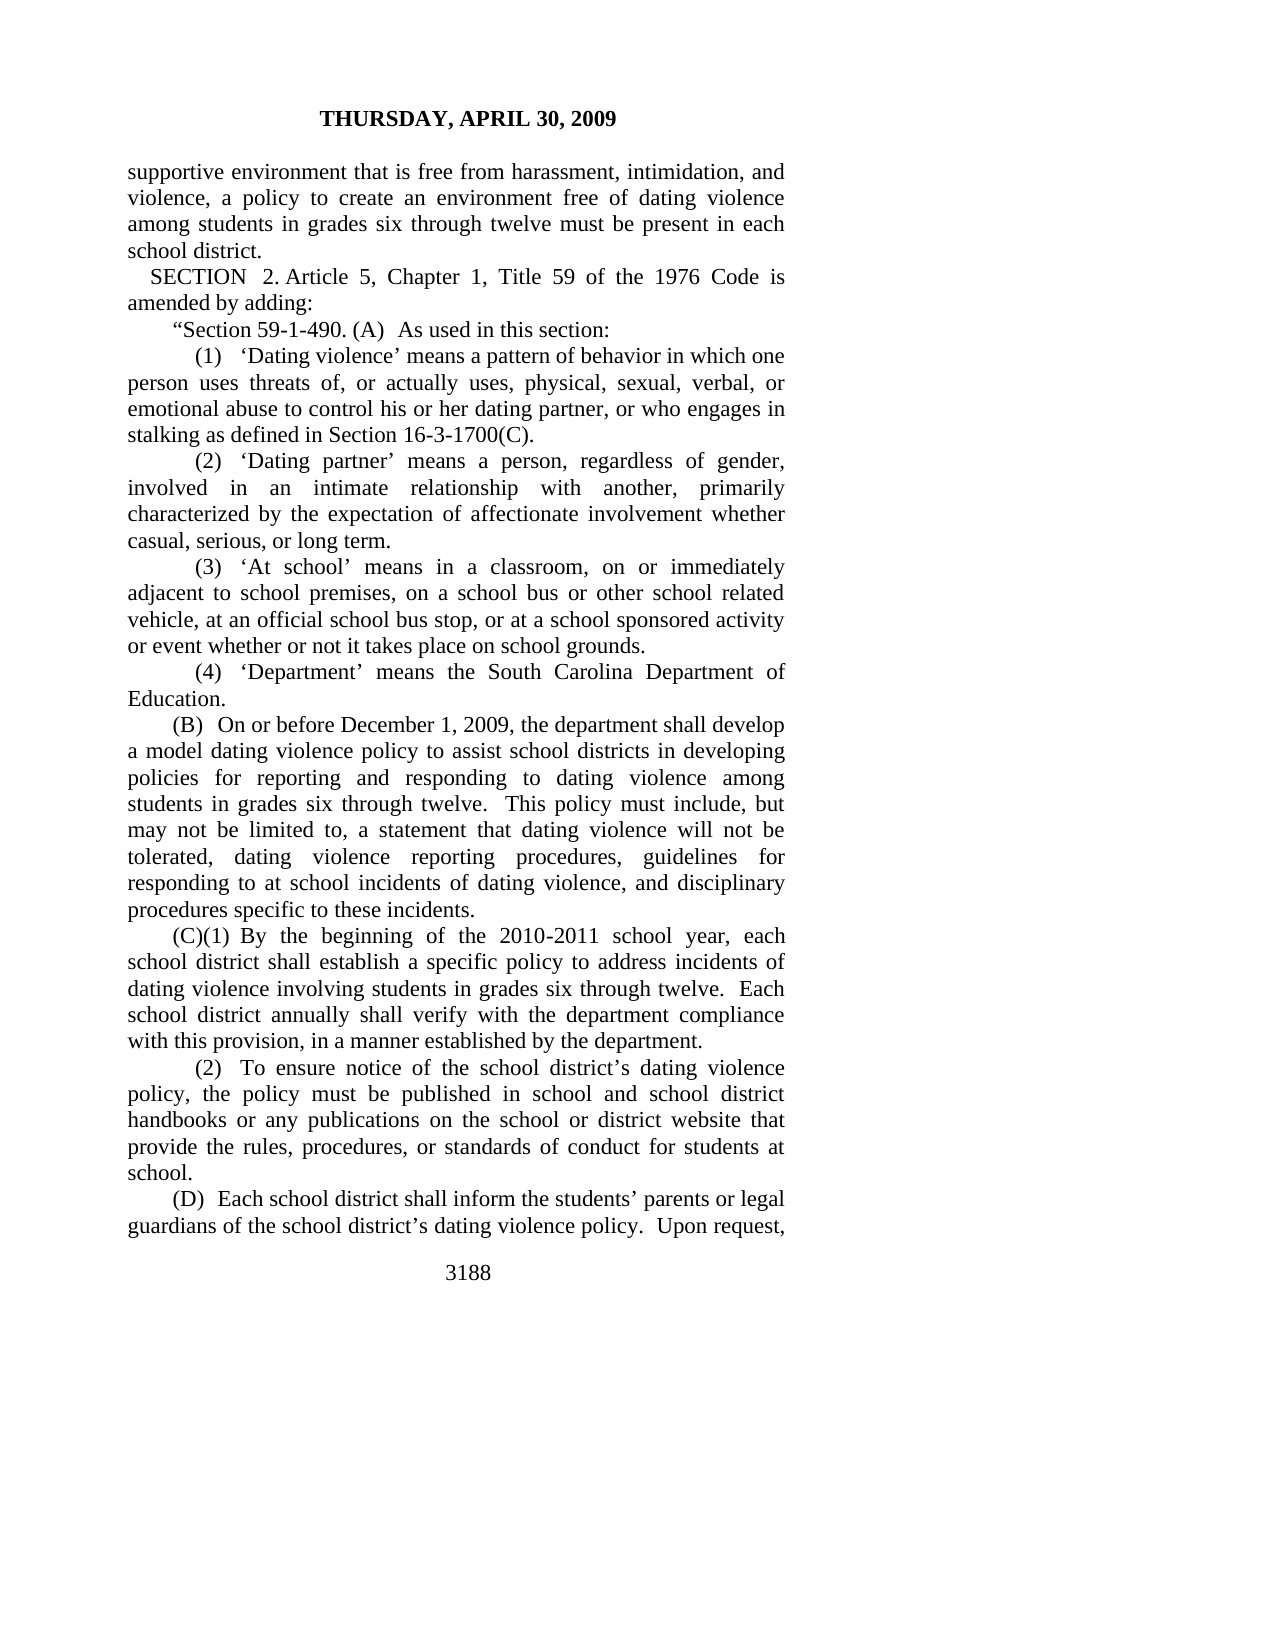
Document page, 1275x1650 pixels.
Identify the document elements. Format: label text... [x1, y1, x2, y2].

text (B) On or before December 1, 2009, the department shall develop a model dating violence policy to assist school districts in developing policies for reporting and responding to dating violence among students in grades six through twelve. This policy must include, but may not be limited to, a statement that dating violence will not be tolerated, dating violence reporting procedures, guidelines for responding to at school incidents of dating violence, and disciplinary procedures specific to these incidents. [127, 711, 786, 922]
text (C)(1) By the beginning of the 2010-2011 school year, each school district shall establish a specific policy to address incidents of dating violence involving students in grades six through twelve. Each school district annually shall verify with the department compliance with this provision, in a manner established by the department. [127, 922, 786, 1054]
text (2) To ensure notice of the school district’s dating violence policy, the policy must be published in school and school district handbooks or any publications on the school or district website that provide the rules, procedures, or standards of conduct for students at school. [127, 1054, 786, 1186]
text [127, 158, 786, 263]
text (2) ‘Dating partner’ means a person, regardless of gender, involved in an intimate relationship with another, primarily characterized by the expectation of affectionate involvement whether casual, serious, or long term. [127, 448, 786, 553]
text “Section 59-1-490. (A) As used in this section: [127, 316, 786, 342]
text (4) ‘Department’ means the South Carolina Department of Education. [127, 658, 786, 711]
text SECTION 2. Article 5, Chapter 1, Title 59 of the 1976 Code is amended by adding: [127, 263, 786, 316]
text (3) ‘At school’ means in a classroom, on or immediately adjacent to school premises, on a school bus or other school related vehicle, at an official school bus stop, or at a school sponsored activity or event whether or not it takes place on school grounds. [127, 553, 786, 658]
text (1) ‘Dating violence’ means a pattern of behavior in which one person uses threats of, or actually uses, physical, sexual, verbal, or emotional abuse to control his or her dating partner, or who engages in stalking as defined in Section 16-3-1700(C). [127, 342, 786, 448]
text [127, 1186, 786, 1238]
